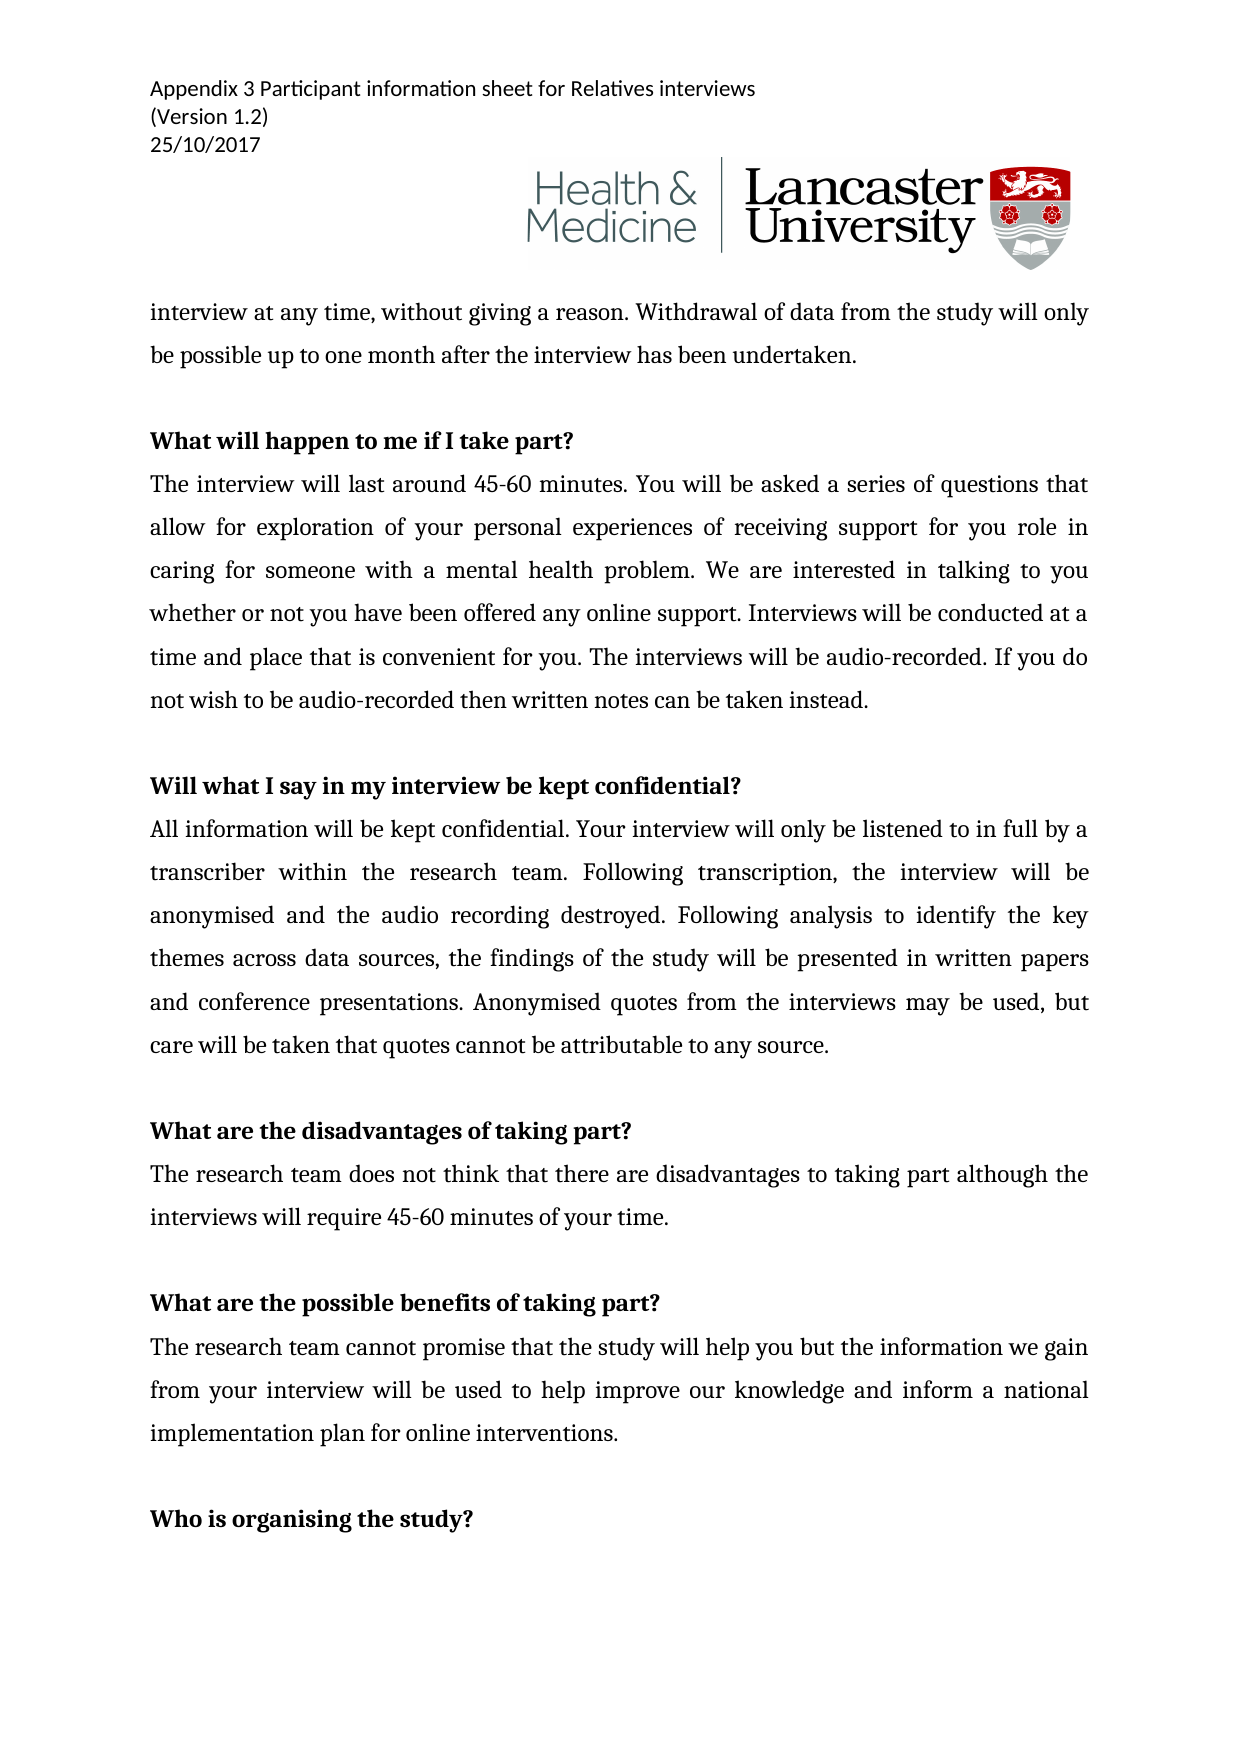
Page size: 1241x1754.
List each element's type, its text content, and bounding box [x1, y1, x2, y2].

text Will what I say in my interview be kept confidential? [150, 772, 1090, 801]
text The research team does not think that there are disadvantages to taking part although the interviews will require 45-60 minutes of your time. [150, 1160, 1090, 1232]
text The research team cannot promise that the study will help you but the information we gain from your interview will be used to help improve our knowledge and inform a national implementation plan for online interventions. [150, 1332, 1090, 1447]
text What are the disadvantages of taking part? [150, 1117, 1090, 1146]
text All information will be kept confidential. Your interview will only be listened to in full by a transcriber within the research team. Following transcription, the interview will be anonymised and the audio recording destroyed. Following analysis to identify the key themes across data sources, the findings of the study will be presented in written papers and conference presentations. Anonymised quotes from the interviews may be used, but care will be taken that quotes cannot be attributable to any source. [150, 815, 1090, 1059]
text Who is organising the study? [150, 1505, 1090, 1534]
text The interview will last around 45-60 minutes. You will be asked a series of questions that allow for exploration of your personal experiences of receiving support for you role in caring for someone with a mental health problem. We are interested in talking to you whether or not you have been offered any online support. Interviews will be conducted at a time and place that is convenient for you. The interviews will be audio-recorded. If you do not wish to be audio-recorded then written notes can be taken instead. [150, 470, 1090, 714]
text What will happen to me if I take part? [150, 427, 1090, 456]
picture [527, 157, 1071, 270]
text What are the possible benefits of taking part? [150, 1289, 1090, 1318]
